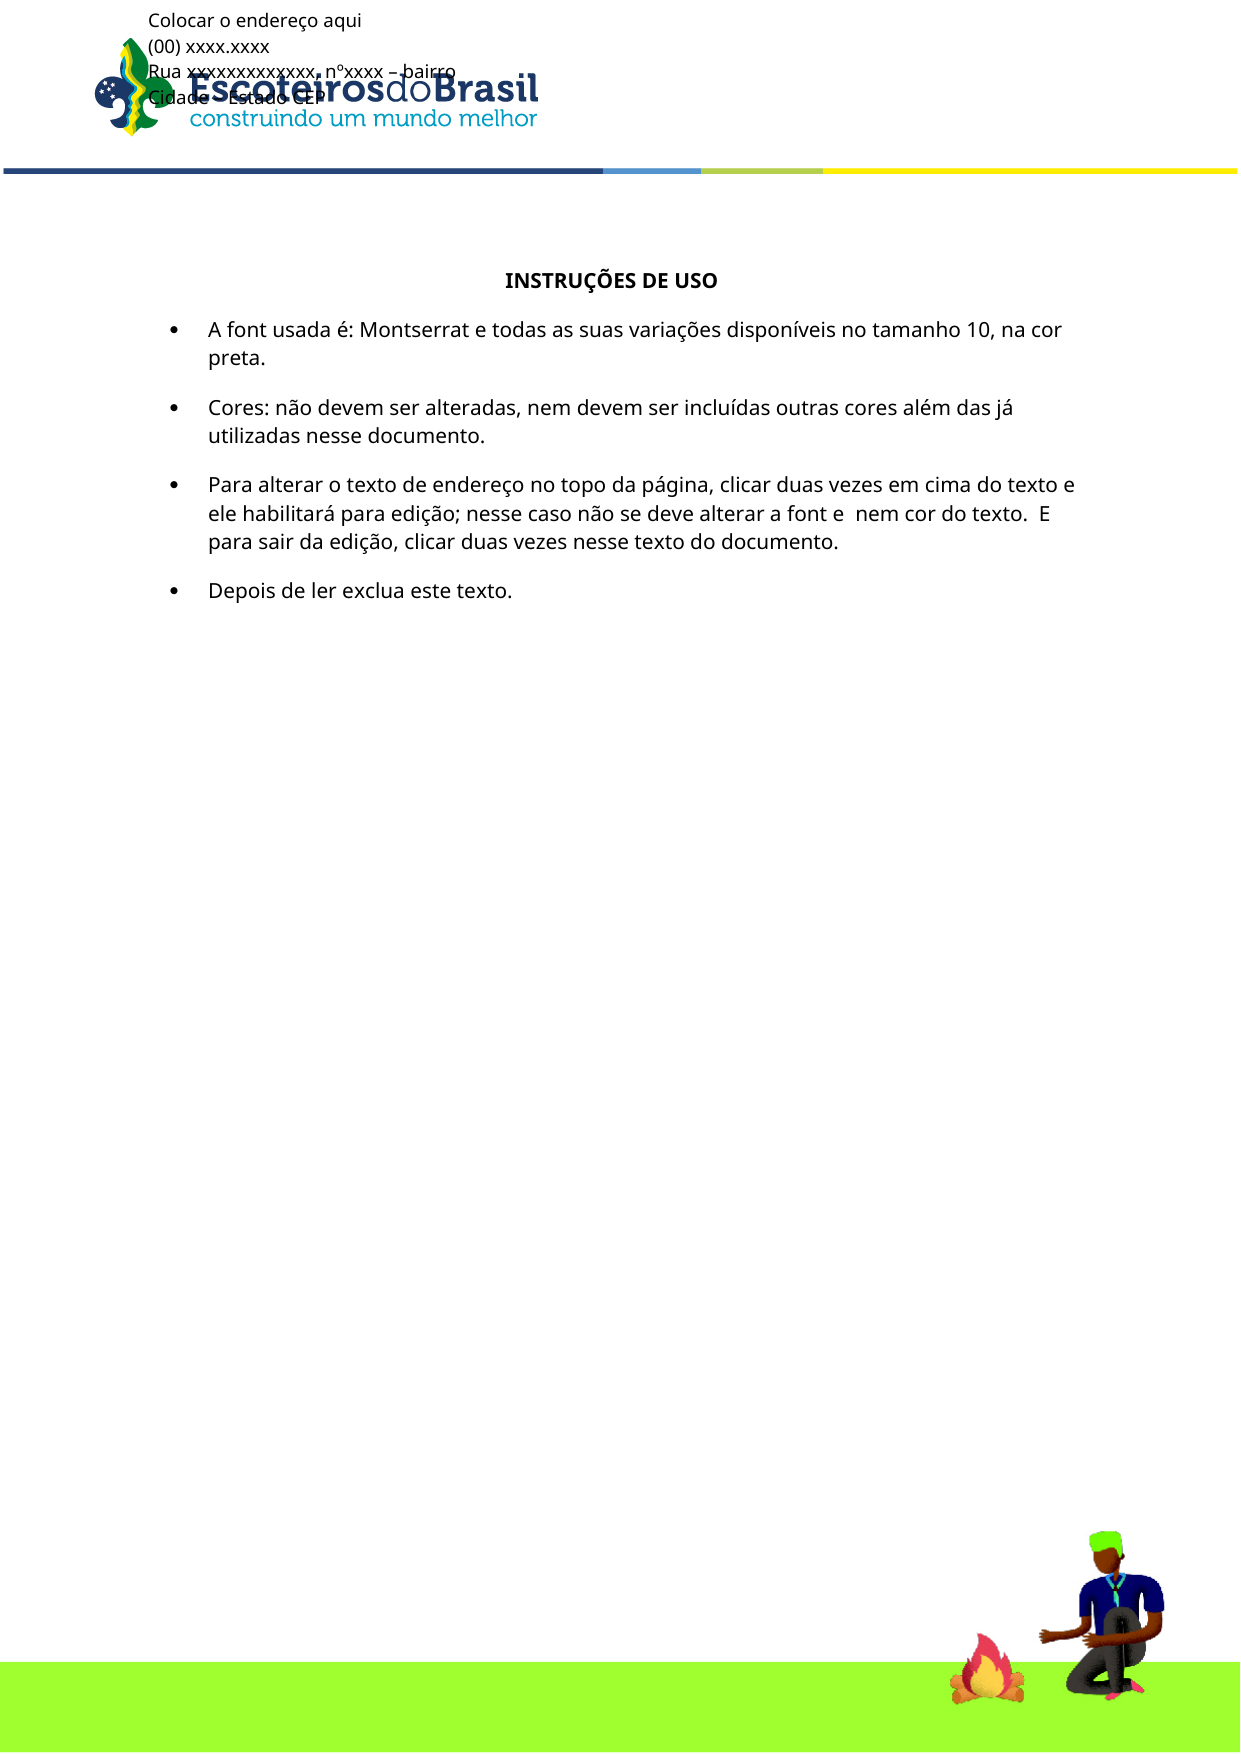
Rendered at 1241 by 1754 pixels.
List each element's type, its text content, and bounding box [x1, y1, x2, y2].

picture [3, 1, 1238, 189]
list Depois de ler exclua este texto. [170, 577, 1090, 605]
picture [0, 1508, 1241, 1754]
list Para alterar o texto de endereço no topo da página, clicar duas vezes em cima do texto e ele habilitará para edição; nesse caso não se deve alterar a font e nem cor do texto. E para sair da edição, clicar duas vezes nesse texto do documento. [170, 471, 1090, 556]
list Cores: não devem ser alteradas, nem devem ser incluídas outras cores além das já utilizadas nesse documento. [170, 393, 1090, 450]
list A font usada é: Montserrat e todas as suas variações disponíveis no tamanho 10, na cor preta. [170, 315, 1090, 372]
text INSTRUÇÕES DE USO [133, 266, 1090, 294]
